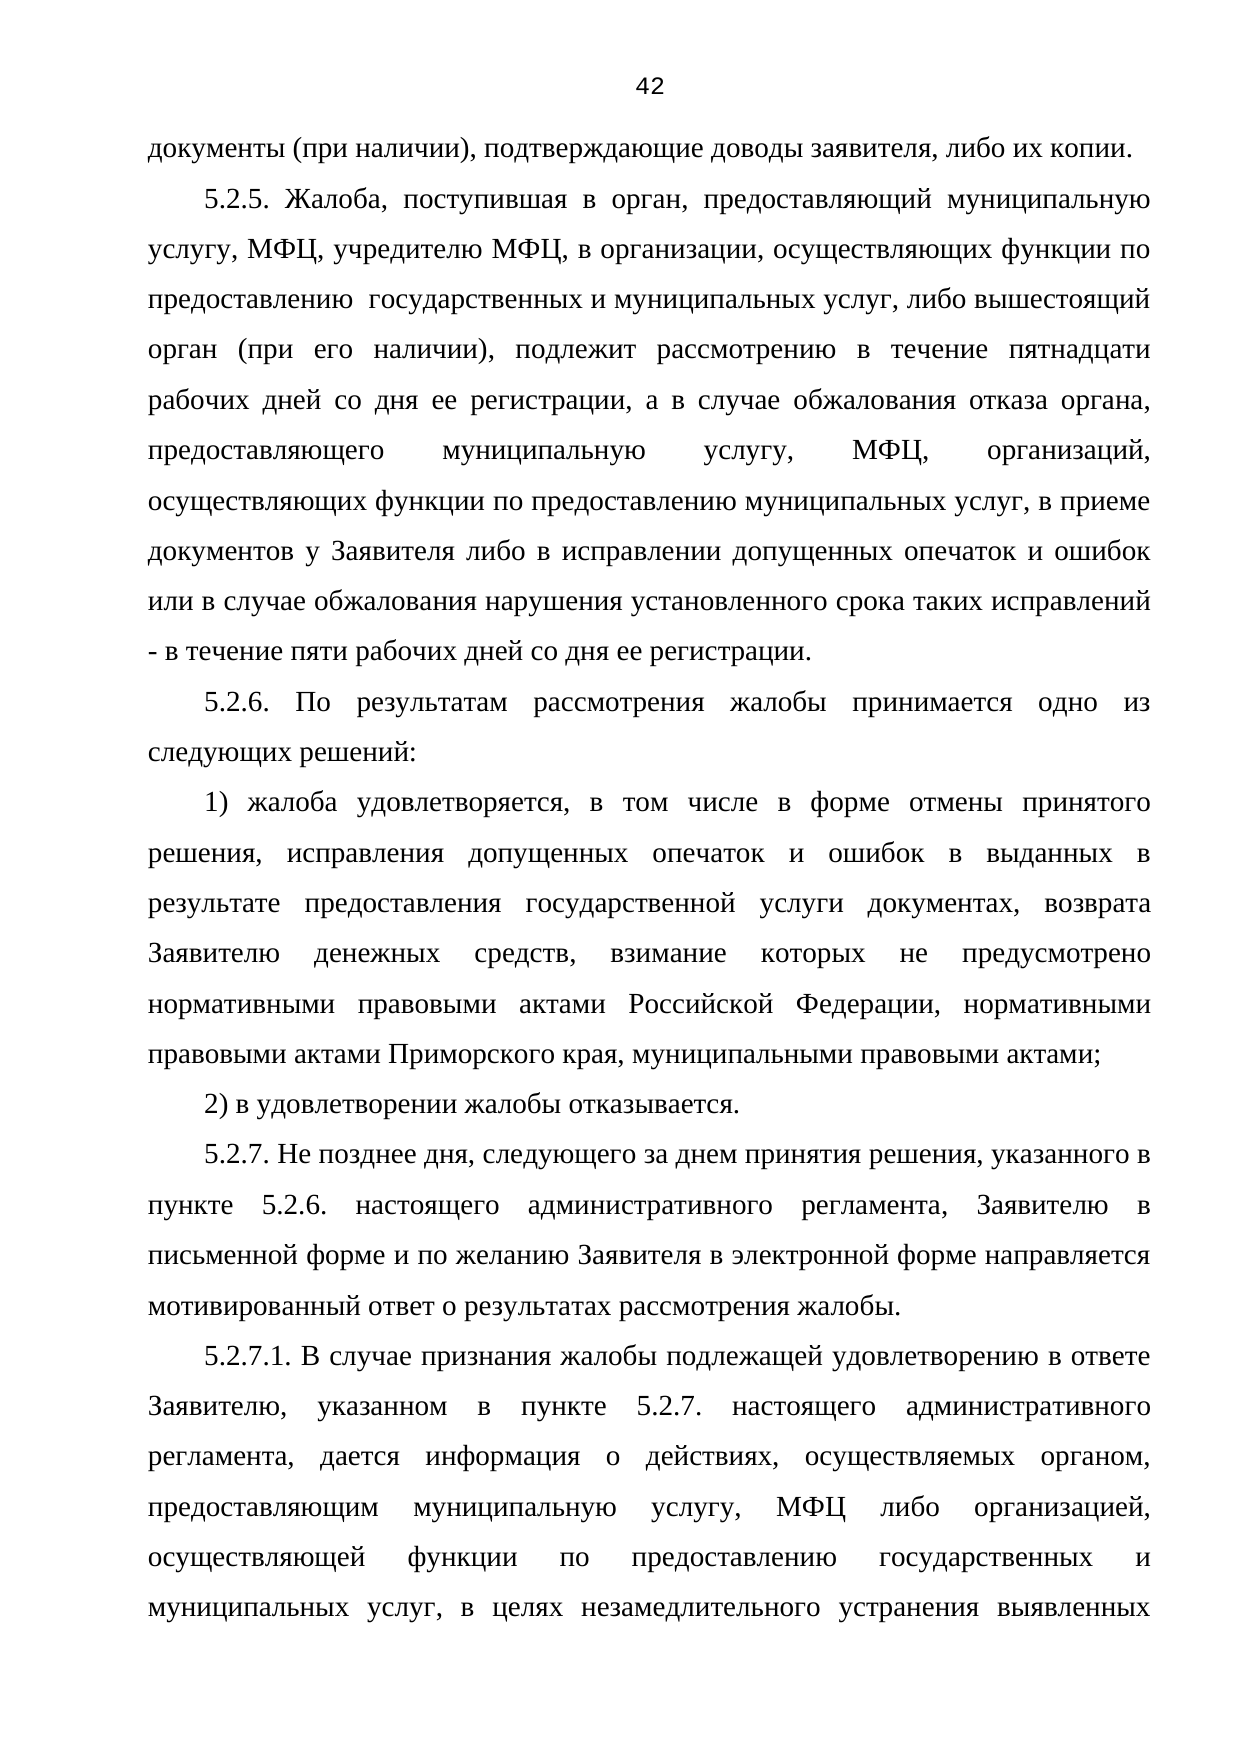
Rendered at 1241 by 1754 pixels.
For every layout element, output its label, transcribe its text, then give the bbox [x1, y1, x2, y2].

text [148, 130, 1152, 164]
text 5.2.6. По результатам рассмотрения жалобы принимается одно из следующих решений: [148, 684, 1152, 768]
text 5.2.5. Жалоба, поступившая в орган, предоставляющий муниципальную услугу, МФЦ, учредителю МФЦ, в организации, осуществляющих функции по предоставлению государственных и муниципальных услуг, либо вышестоящий орган (при его наличии), подлежит рассмотрению в течение пятнадцати рабочих дней со дня ее регистрации, а в случае обжалования отказа органа, предоставляющего муниципальную услугу, МФЦ, организаций, осуществляющих функции по предоставлению муниципальных услуг, в приеме документов у Заявителя либо в исправлении допущенных опечаток и ошибок или в случае обжалования нарушения установленного срока таких исправлений - в течение пяти рабочих дней со дня ее регистрации. [148, 181, 1152, 667]
text 1) жалоба удовлетворяется, в том числе в форме отмены принятого решения, исправления допущенных опечаток и ошибок в выданных в результате предоставления государственной услуги документах, возврата Заявителю денежных средств, взимание которых не предусмотрено нормативными правовыми актами Российской Федерации, нормативными правовыми актами Приморского края, муниципальными правовыми актами; [148, 784, 1152, 1069]
text 5.2.7. Не позднее дня, следующего за днем принятия решения, указанного в пункте 5.2.6. настоящего административного регламента, Заявителю в письменной форме и по желанию Заявителя в электронной форме направляется мотивированный ответ о результатах рассмотрения жалобы. [148, 1137, 1152, 1321]
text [148, 1338, 1152, 1623]
text 2) в удовлетворении жалобы отказывается. [148, 1086, 1152, 1120]
